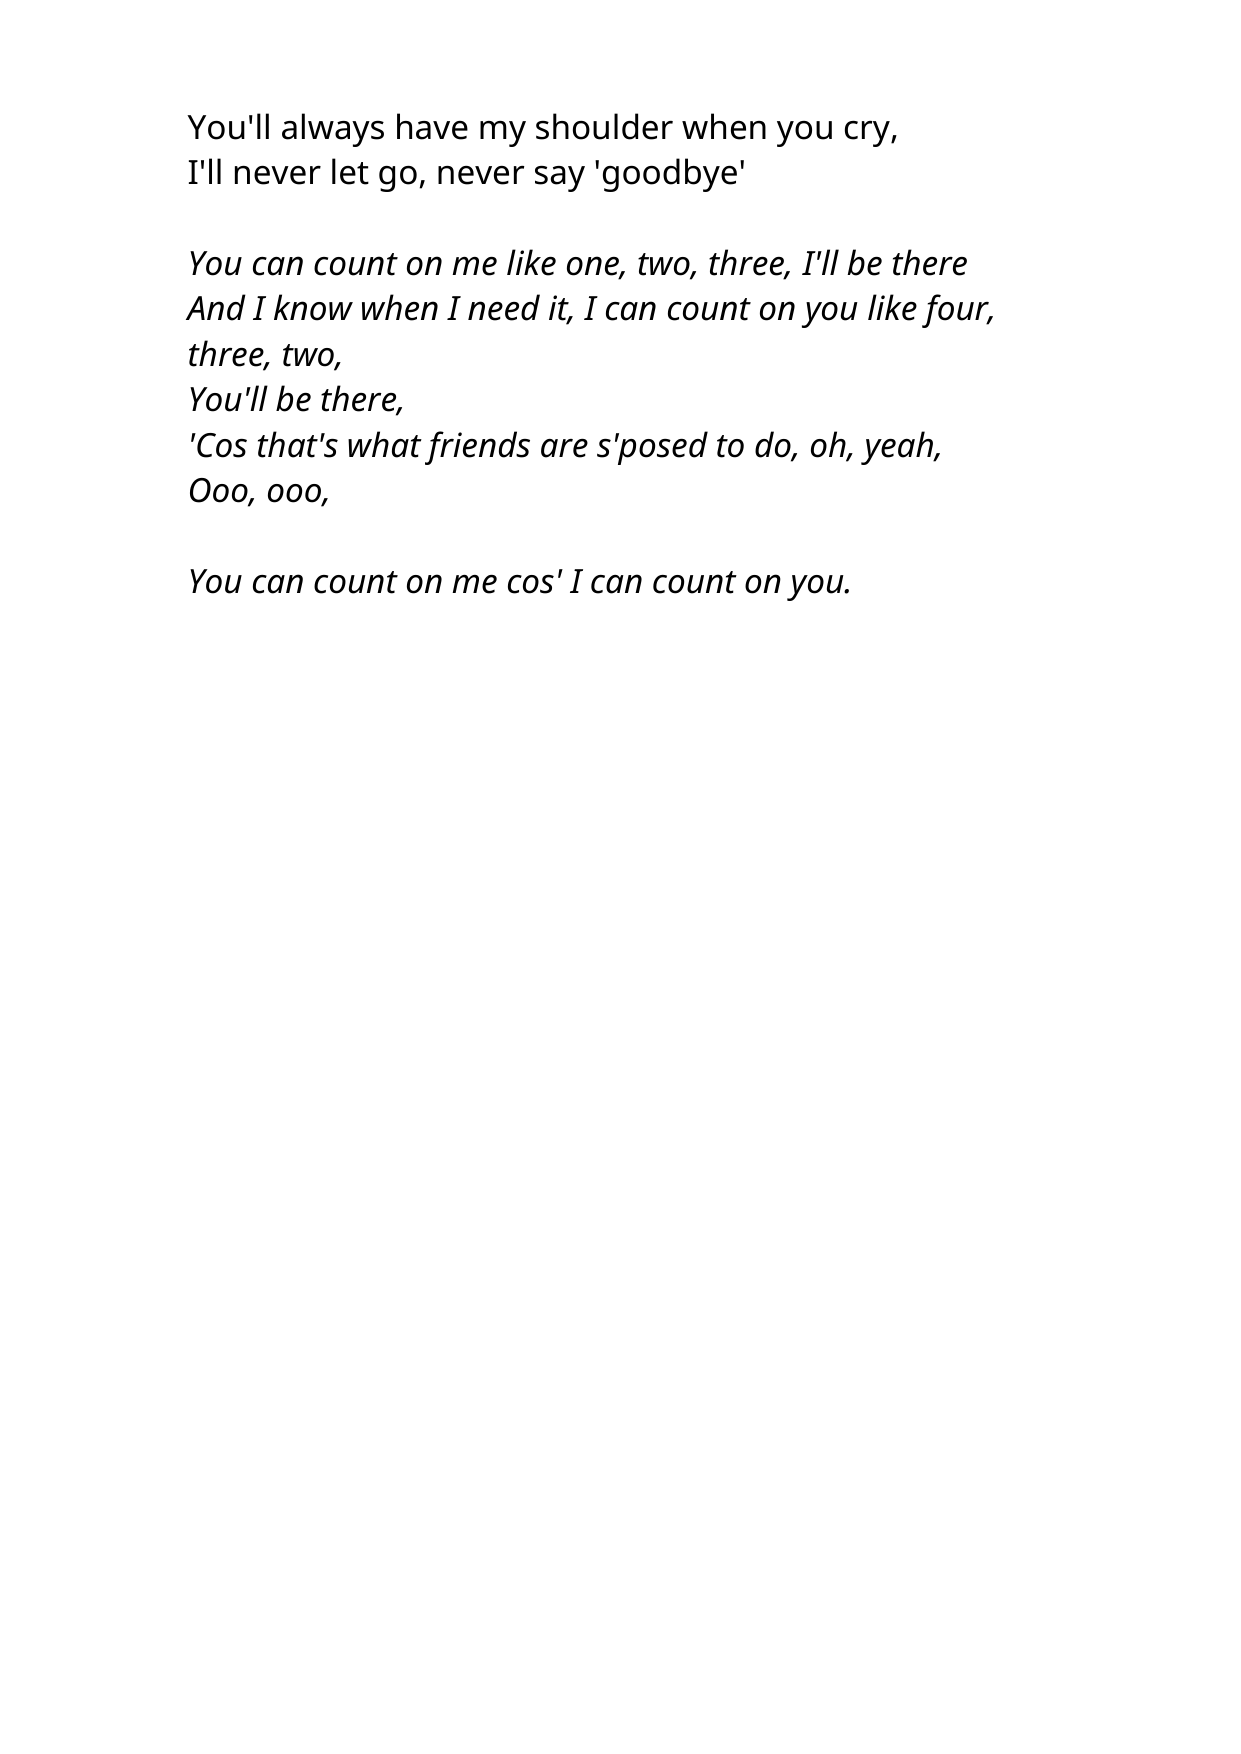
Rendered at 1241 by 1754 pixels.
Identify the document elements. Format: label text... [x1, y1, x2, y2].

text You can count on me cos' I can count on you. [187, 558, 1053, 603]
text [187, 103, 1053, 512]
